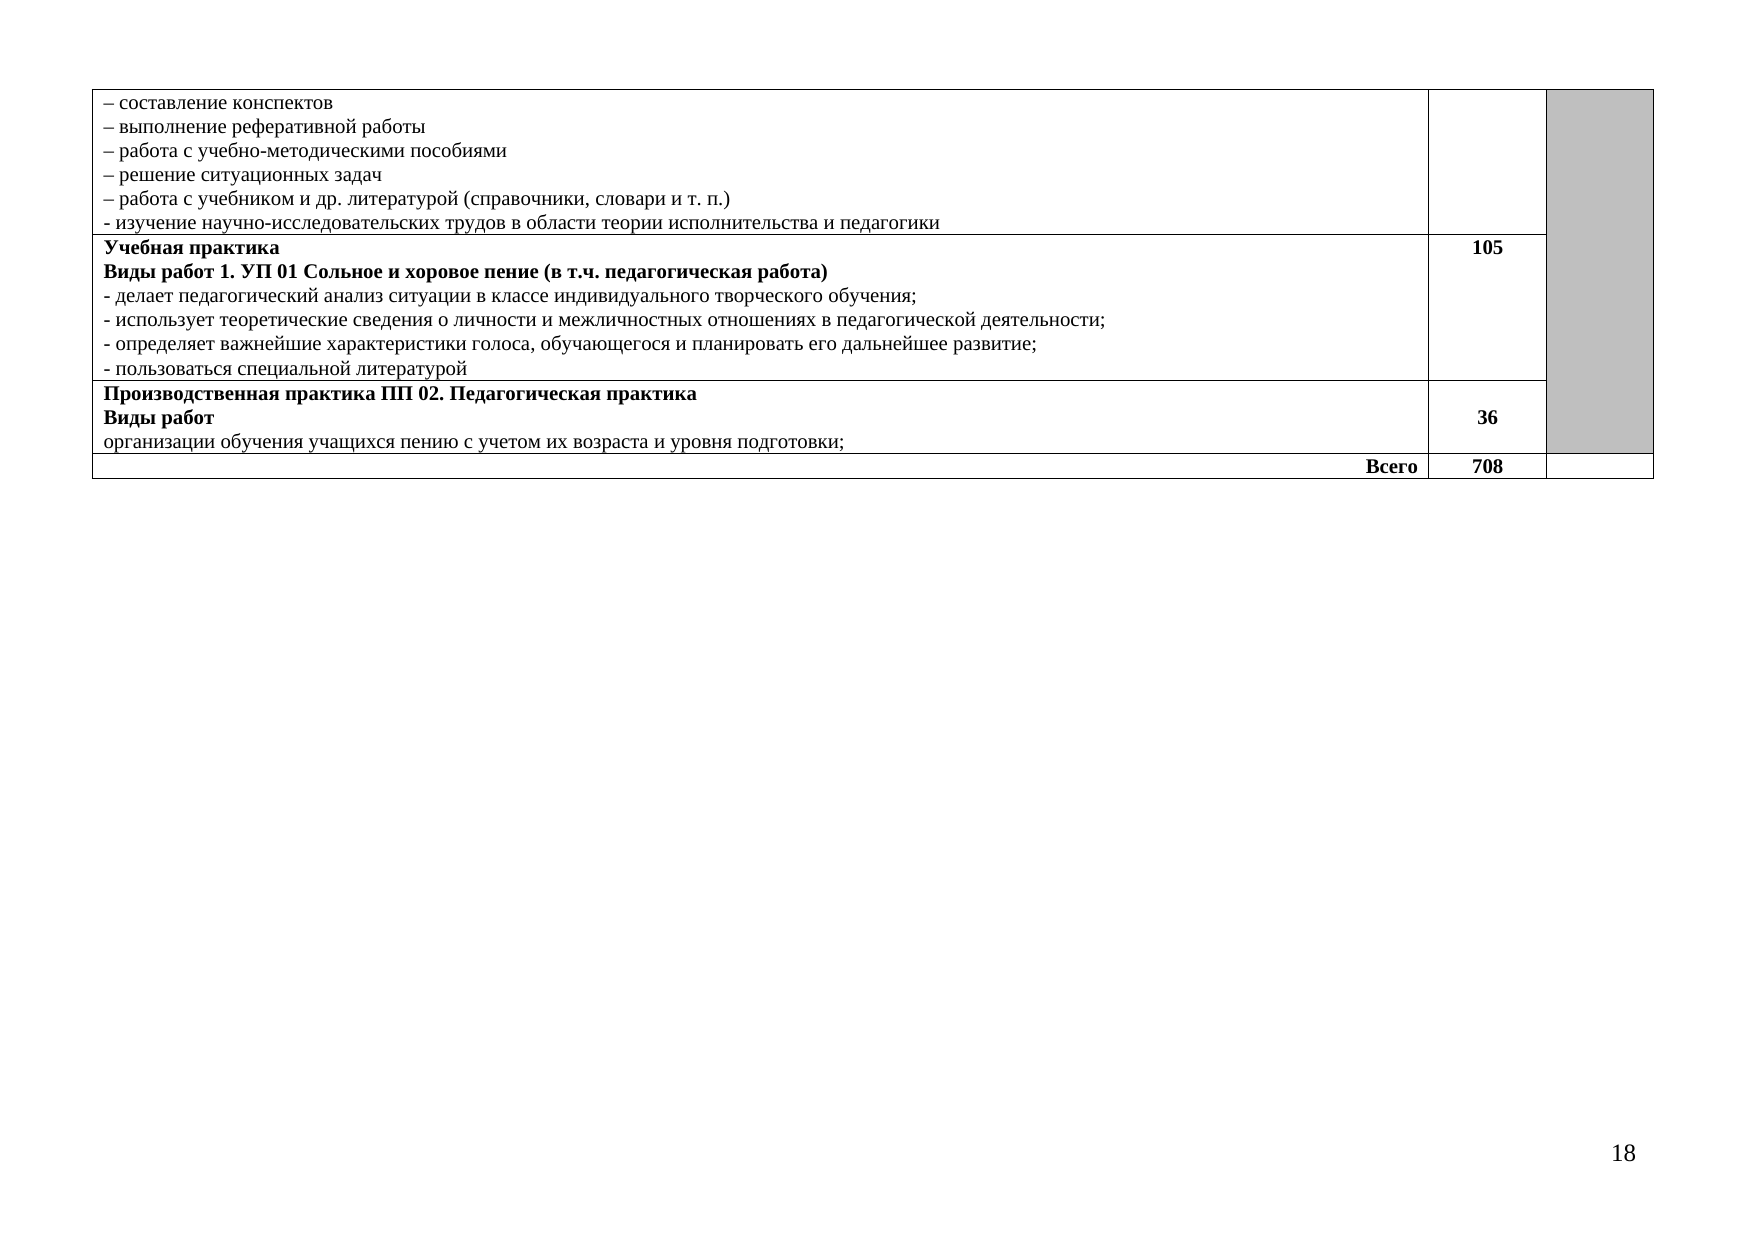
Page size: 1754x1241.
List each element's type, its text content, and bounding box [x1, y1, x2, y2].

table_cell Учебная практика Виды работ 1. УП 01 Сольное и хоровое пение (в т.ч. педагогическая работа) - делает педагогический анализ ситуации в классе индивидуального творческого обучения; - использует теоретические сведения о личности и межличностных отношениях в педагогической деятельности; - определяет важнейшие характеристики голоса, обучающегося и планировать его дальнейшее развитие; - пользоваться специальной литературой [93, 235, 1428, 379]
table_cell [1547, 454, 1653, 478]
table_cell Всего [93, 454, 1428, 478]
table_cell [93, 90, 1428, 234]
table_cell Производственная практика ПП 02. Педагогическая практика Виды работ организации обучения учащихся пению с учетом их возраста и уровня подготовки; [93, 381, 1428, 453]
table_cell 36 [1429, 381, 1546, 453]
table_cell 105 [1429, 235, 1546, 379]
table_cell [1429, 90, 1546, 234]
table_cell 708 [1429, 454, 1546, 478]
